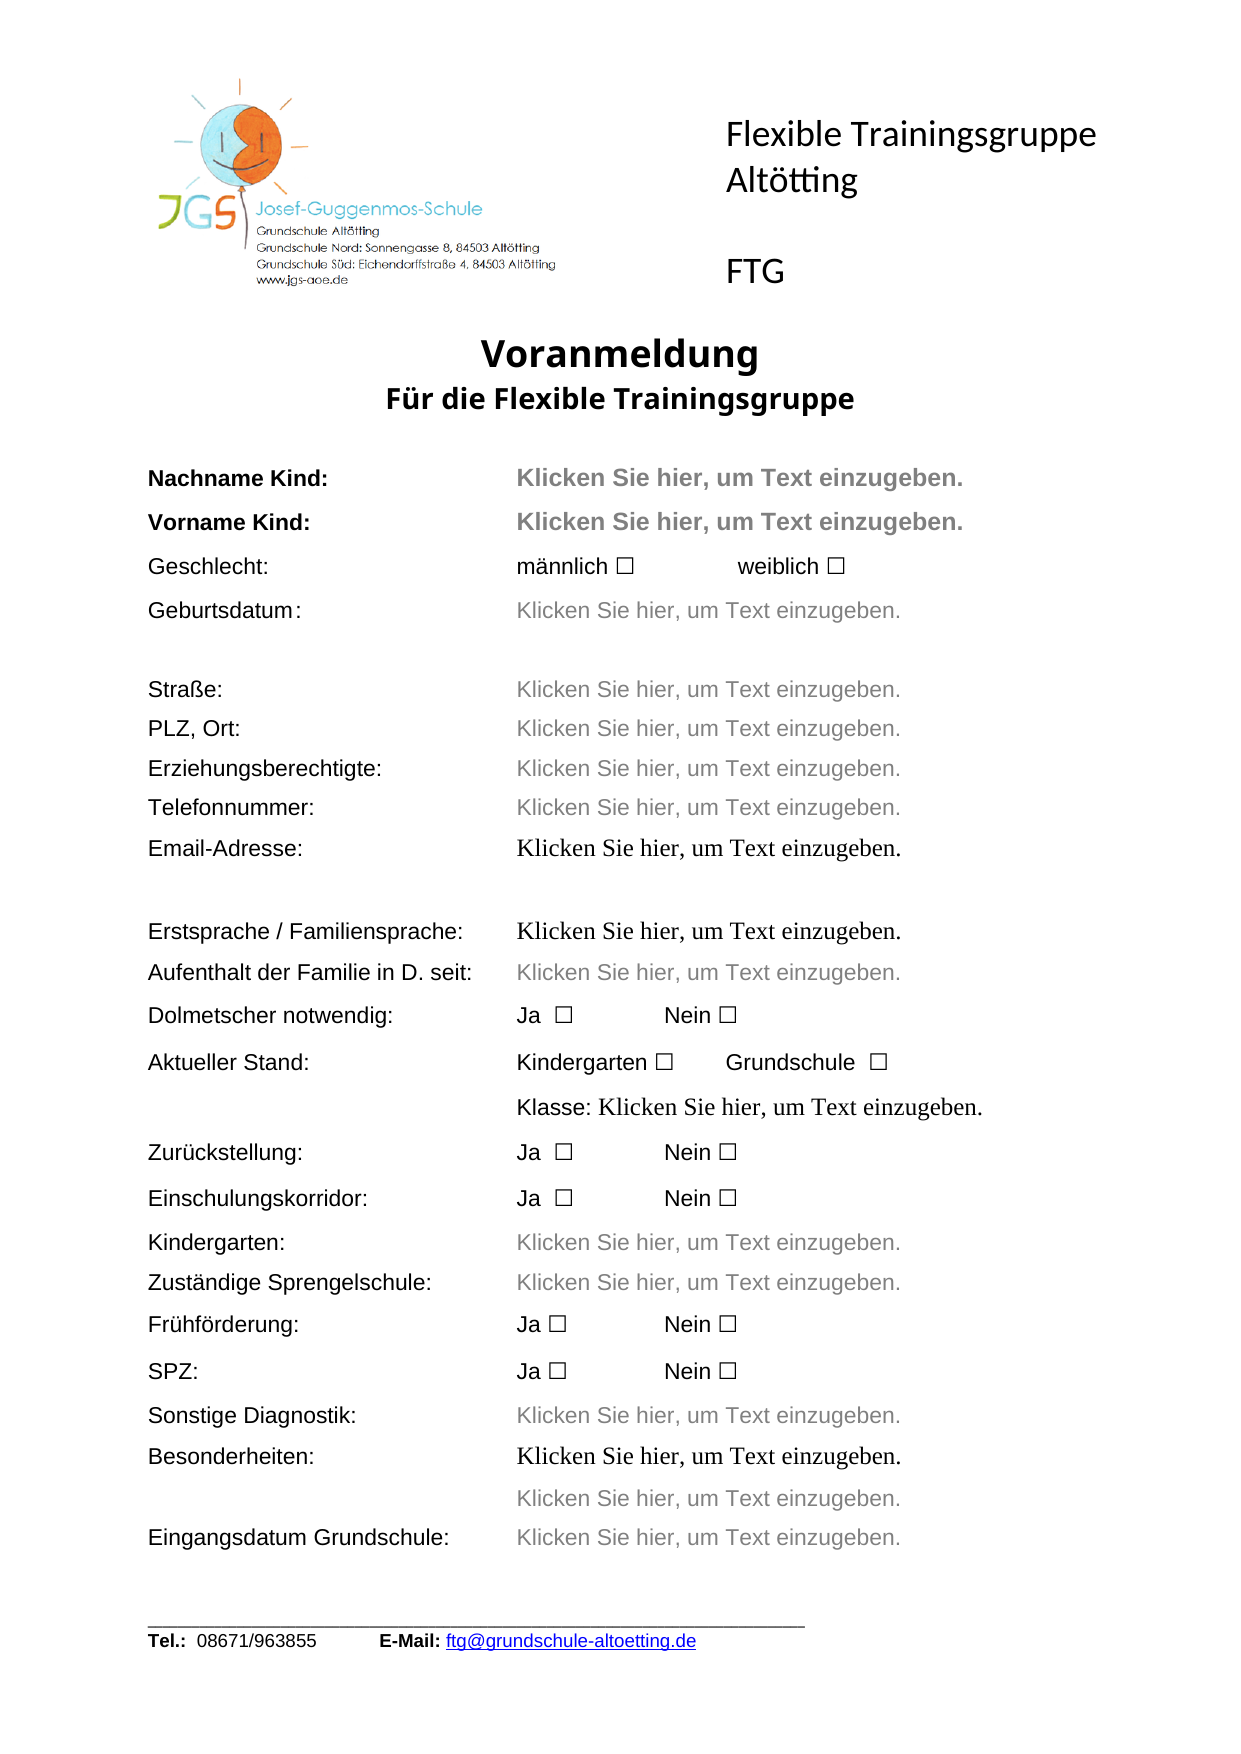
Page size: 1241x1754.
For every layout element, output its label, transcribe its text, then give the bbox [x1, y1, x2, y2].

text Voranmeldung [148, 327, 1093, 378]
text SPZ: Ja Nein [148, 1355, 1093, 1386]
text Erziehungsberechtigte: [148, 754, 1093, 781]
text Eingangsdatum Grundschule: [148, 1524, 1093, 1550]
text Sonstige Diagnostik: [148, 1402, 1093, 1428]
text Email-Adresse: [148, 833, 1093, 862]
text Aufenthalt der Familie in D. seit: [148, 959, 1093, 986]
text Geschlecht: männlich weiblich [148, 550, 1093, 581]
text Für die Flexible Trainingsgruppe [148, 378, 1093, 418]
text Besonderheiten: [148, 1441, 1093, 1470]
text Kindergarten: [148, 1229, 1093, 1256]
text Erstsprache / Familiensprache: [148, 916, 1093, 945]
text Straße: [148, 676, 1093, 702]
picture [147, 73, 567, 299]
text Aktueller Stand: Kindergarten Grundschule [148, 1046, 1093, 1077]
text Klasse: [443, 1092, 1093, 1121]
text Geburtsdatum : [148, 597, 1093, 623]
text Dolmetscher notwendig: Ja Nein [148, 999, 1093, 1030]
text Frühförderung: Ja Nein [148, 1308, 1093, 1339]
text Zuständige Sprengelschule: [148, 1269, 1093, 1295]
text Nachname Kind: [148, 463, 1093, 492]
text PLZ, Ort: [148, 715, 1093, 741]
text Zurückstellung: Ja Nein [148, 1136, 1093, 1167]
text Vorname Kind: [148, 507, 1093, 535]
text Telefonnummer: [148, 794, 1093, 820]
text Einschulungskorridor: Ja Nein [148, 1182, 1093, 1214]
